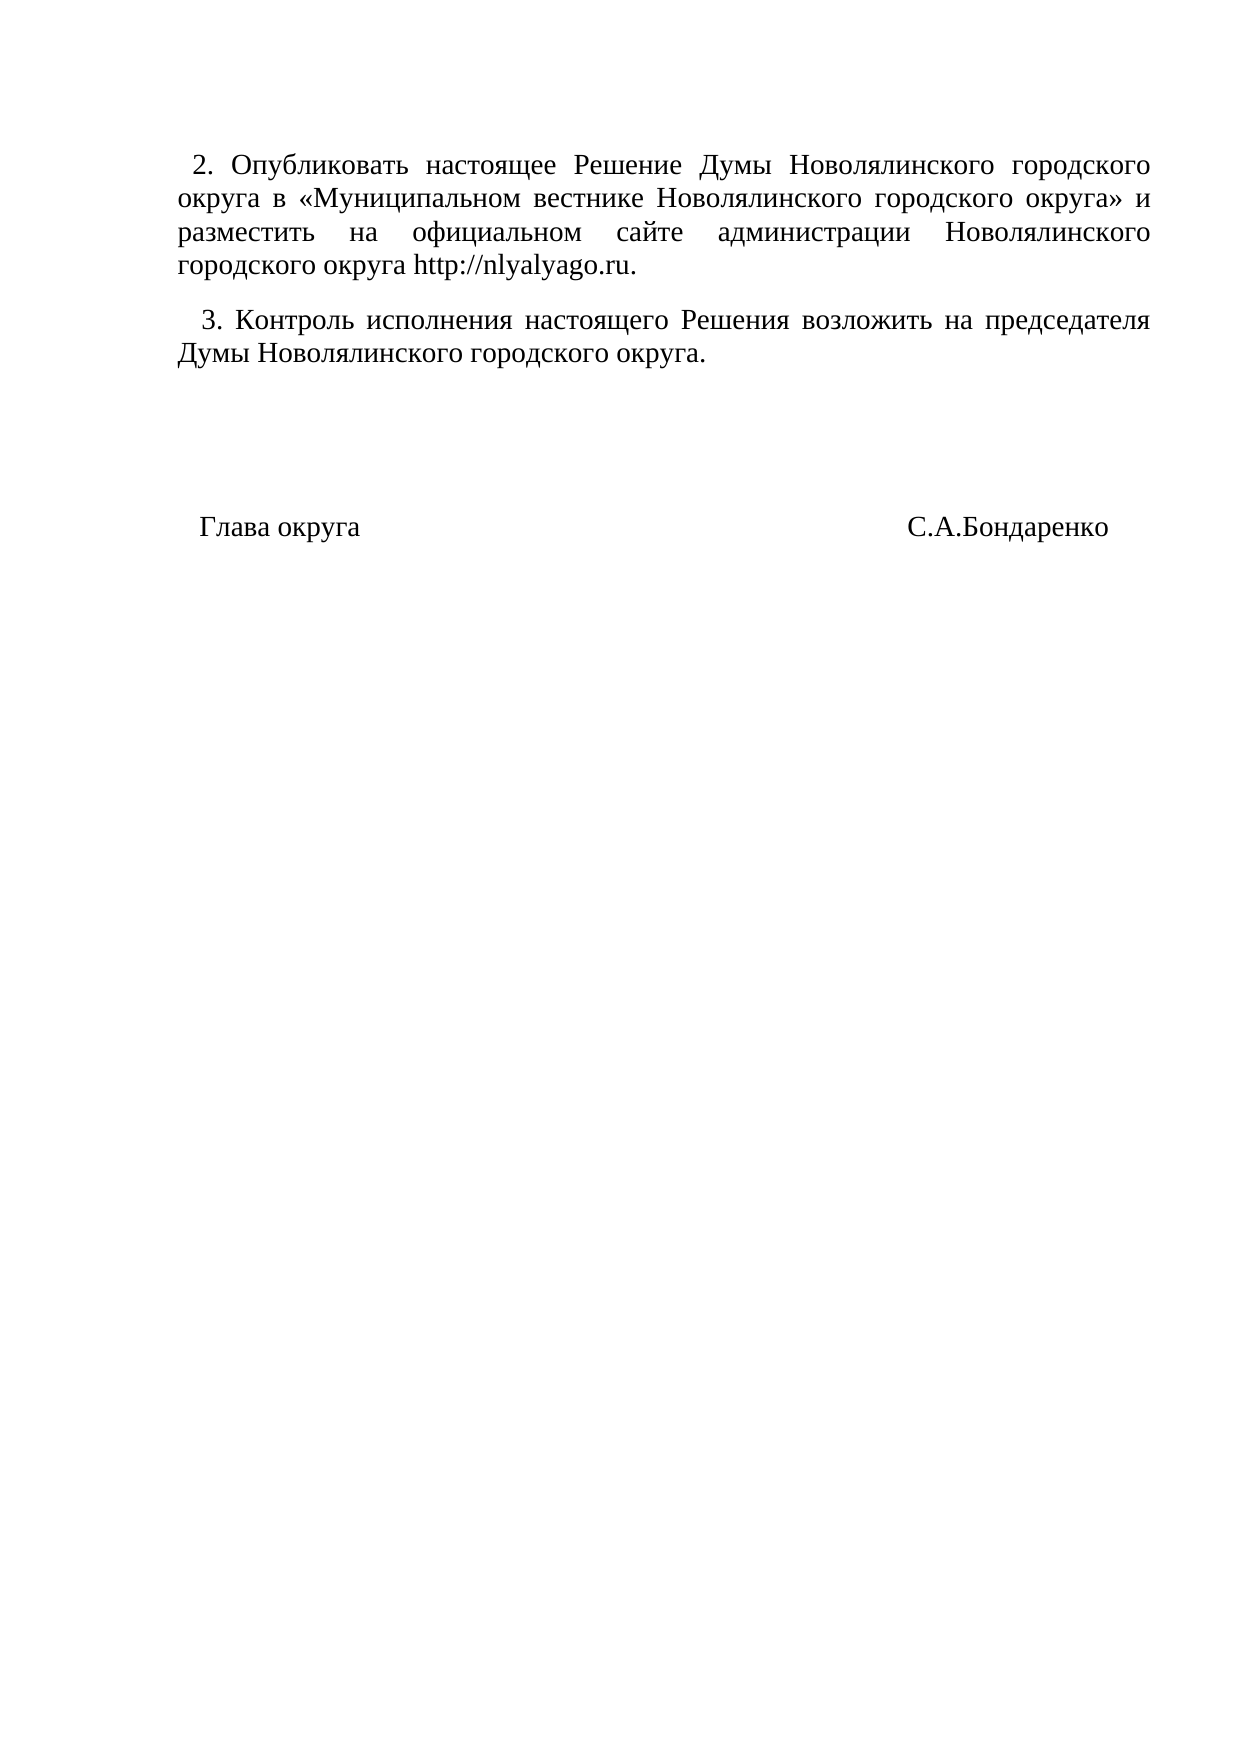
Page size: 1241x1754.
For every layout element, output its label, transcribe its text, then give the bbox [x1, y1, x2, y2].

text 3. Контроль исполнения настоящего Решения возложить на председателя Думы Новолялинского городского округа. [177, 302, 1152, 369]
text 2. Опубликовать настоящее Решение Думы Новолялинского городского округа в «Муниципальном вестнике Новолялинского городского округа» и разместить на официальном сайте администрации Новолялинского городского округа http://nlyalyago.ru. [177, 147, 1152, 281]
text Глава округа С.А.Бондаренко [177, 509, 1152, 543]
